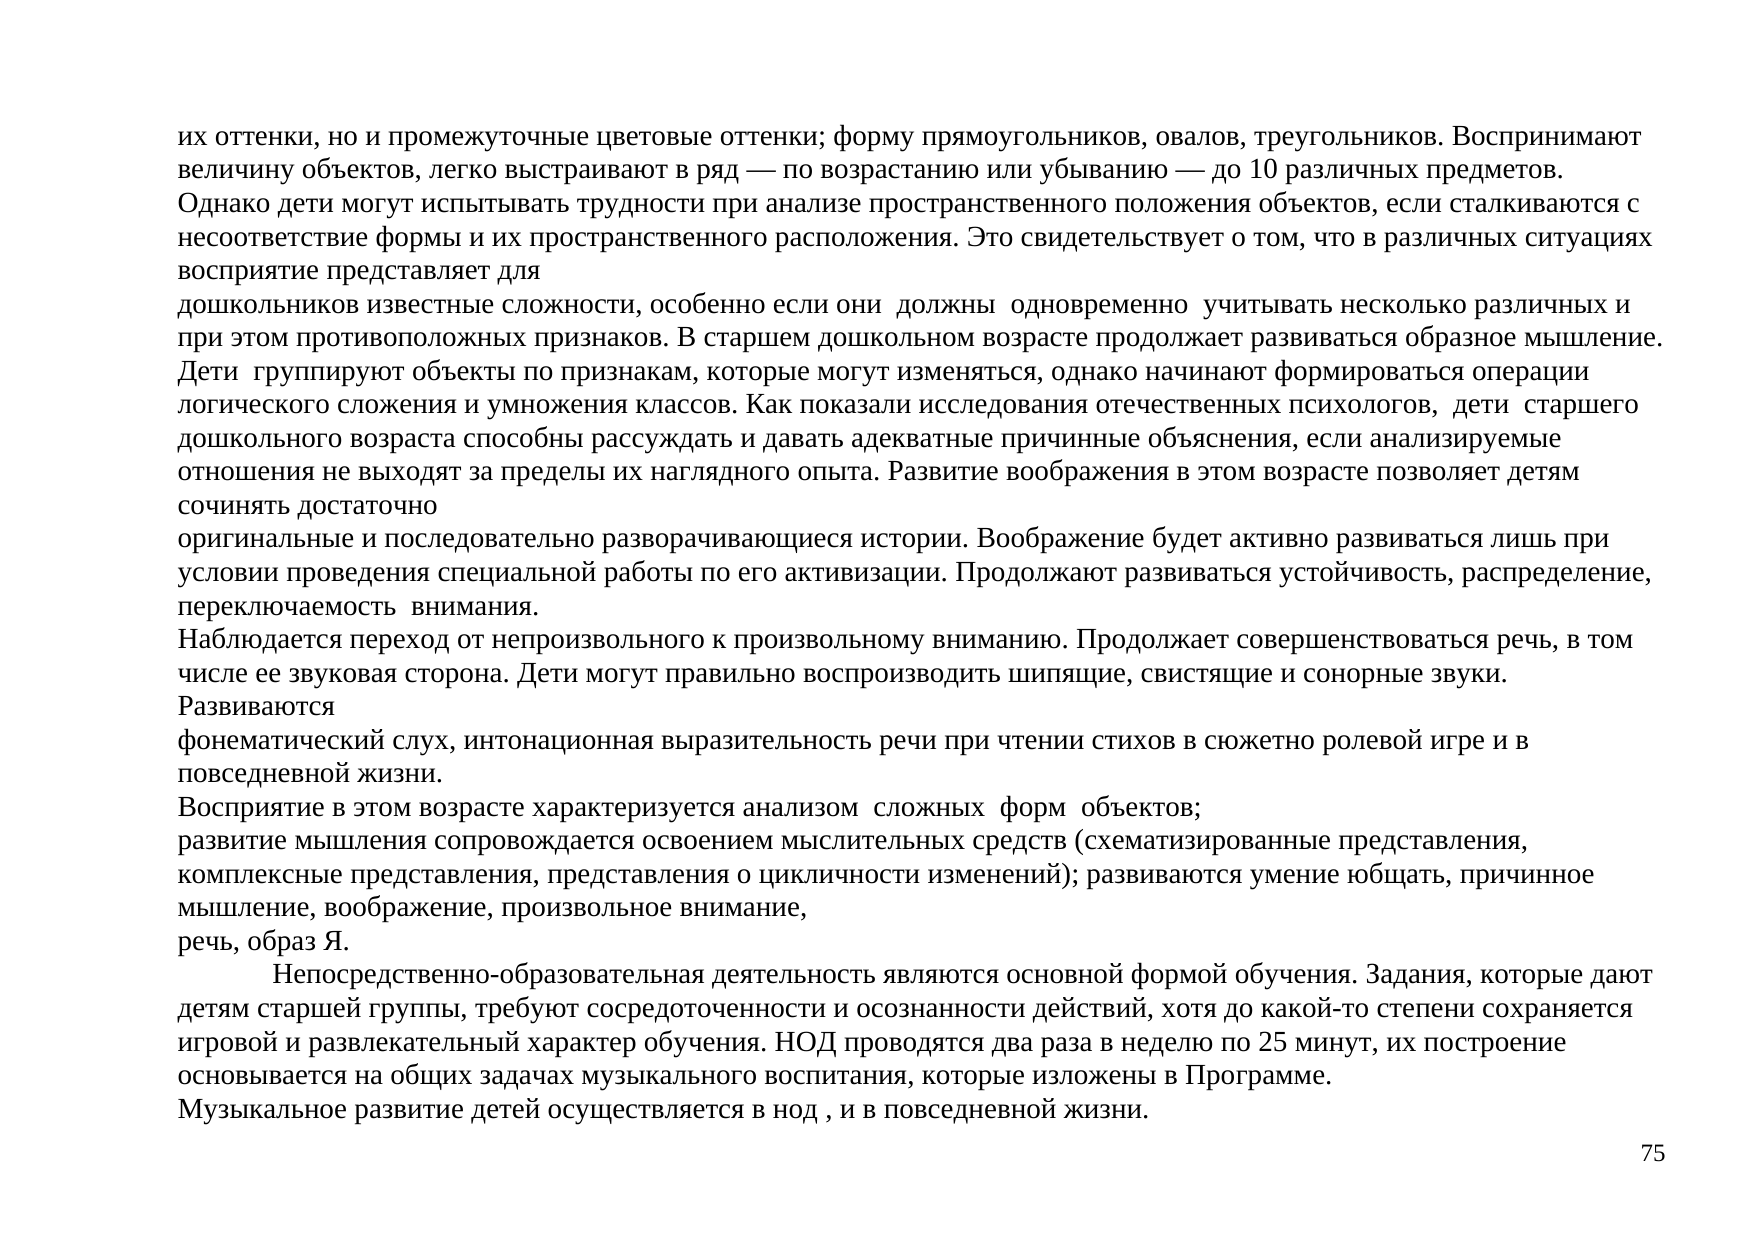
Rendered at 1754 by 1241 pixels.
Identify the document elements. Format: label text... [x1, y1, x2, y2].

text фонематический слух, интонационная выразительность речи при чтении стихов в сюжетно ролевой игре и в повседневной жизни. [177, 722, 1665, 789]
text их оттенки, но и промежуточные цветовые оттенки; форму прямоугольников, овалов, треугольников. Воспринимают величину объектов, легко выстраивают в ряд — по возрастанию или убыванию — до 10 различных предметов. [177, 118, 1665, 185]
text Музыкальное развитие детей осуществляется в нод , и в повседневной жизни. [177, 1091, 1665, 1124]
text оригинальные и последовательно разворачивающиеся истории. Воображение будет активно развиваться лишь при условии проведения специальной работы по его активизации. Продолжают развиваться устойчивость, распределение, переключаемость внимания. [177, 521, 1665, 621]
text Наблюдается переход от непроизвольного к произвольному вниманию. Продолжает совершенствоваться речь, в том числе ее звуковая сторона. Дети могут правильно воспроизводить шипящие, свистящие и сонорные звуки. Развиваются [177, 621, 1665, 722]
text речь, образ Я. [177, 923, 1665, 957]
text Восприятие в этом возрасте характеризуется анализом сложных форм объектов; [177, 789, 1665, 822]
text Однако дети могут испытывать трудности при анализе пространственного положения объектов, если сталкиваются с несоответствие формы и их пространственного расположения. Это свидетельствует о том, что в различных ситуациях восприятие представляет для [177, 185, 1665, 286]
text Непосредственно-образовательная деятельность являются основной формой обучения. Задания, которые дают детям старшей группы, требуют сосредоточенности и осознанности действий, хотя до какой-то степени сохраняется игровой и развлекательный характер обучения. НОД проводятся два раза в неделю по 25 минут, их построение основывается на общих задачах музыкального воспитания, которые изложены в Программе. [177, 957, 1665, 1091]
text развитие мышления сопровождается освоением мыслительных средств (схематизированные представления, комплексные представления, представления о цикличности изменений); развиваются умение юбщать, причинное мышление, воображение, произвольное внимание, [177, 822, 1665, 923]
text дошкольников известные сложности, особенно если они должны одновременно учитывать несколько различных и при этом противоположных признаков. В старшем дошкольном возрасте продолжает развиваться образное мышление. [177, 286, 1665, 353]
text Дети группируют объекты по признакам, которые могут изменяться, однако начинают формироваться операции логического сложения и умножения классов. Как показали исследования отечественных психологов, дети старшего дошкольного возраста способны рассуждать и давать адекватные причинные объяснения, если анализируемые отношения не выходят за пределы их наглядного опыта. Развитие воображения в этом возрасте позволяет детям сочинять достаточно [177, 353, 1665, 521]
